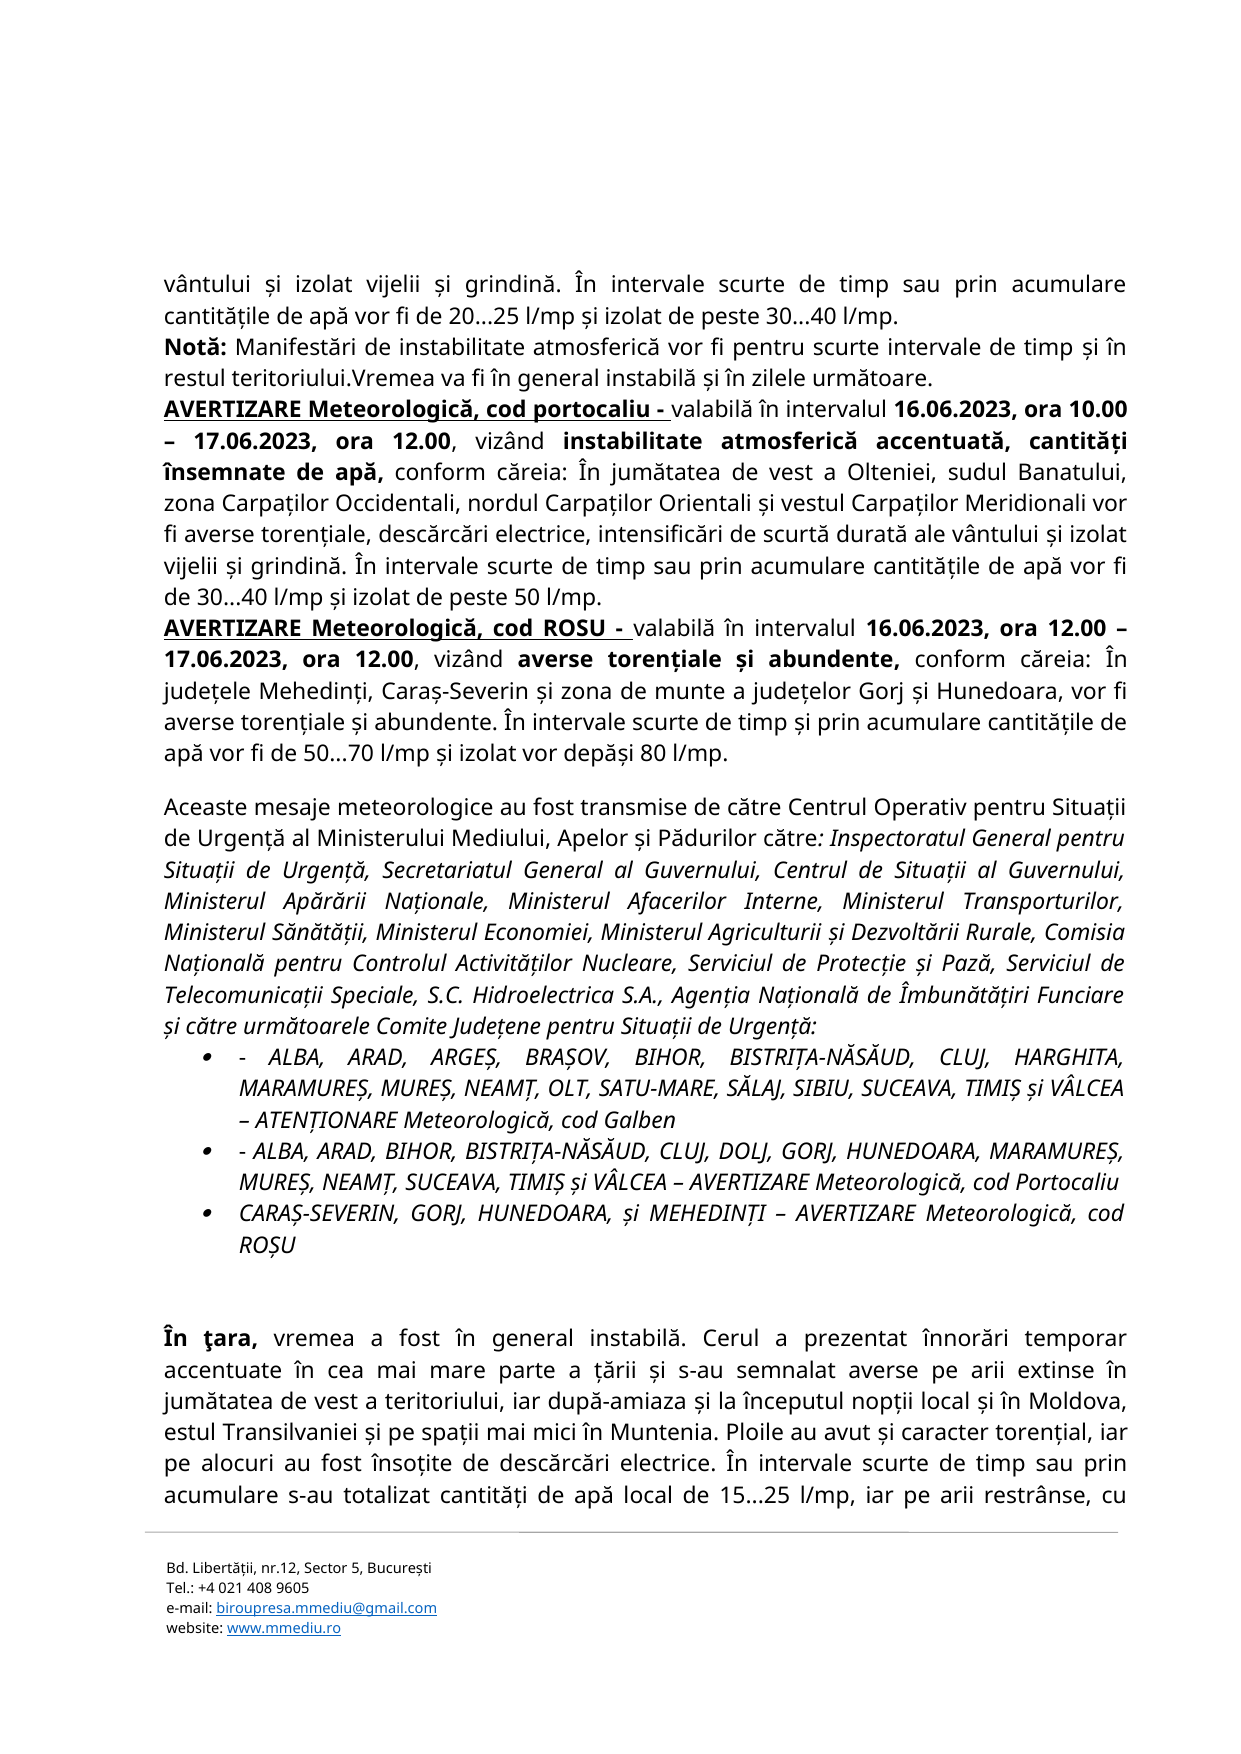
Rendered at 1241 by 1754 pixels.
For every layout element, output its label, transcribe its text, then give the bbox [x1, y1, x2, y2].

text AVERTIZARE Meteorologică, cod portocaliu - valabilă în intervalul 16.06.2023, ora 10.00 – 17.06.2023, ora 12.00, vizând instabilitate atmosferică accentuată, cantități însemnate de apă, conform căreia: În jumătatea de vest a Olteniei, sudul Banatului, zona Carpaților Occidentali, nordul Carpaților Orientali și vestul Carpaților Meridionali vor fi averse torențiale, descărcări electrice, intensificări de scurtă durată ale vântului și izolat vijelii și grindină. În intervale scurte de timp sau prin acumulare cantitățile de apă vor fi de 30...40 l/mp și izolat de peste 50 l/mp. [164, 393, 1128, 612]
text AVERTIZARE Meteorologică, cod ROSU - valabilă în intervalul 16.06.2023, ora 12.00 – 17.06.2023, ora 12.00, vizând averse torențiale și abundente, conform căreia: În județele Mehedinți, Caraș-Severin și zona de munte a județelor Gorj și Hunedoara, vor fi averse torențiale și abundente. În intervale scurte de timp și prin acumulare cantitățile de apă vor fi de 50...70 l/mp și izolat vor depăși 80 l/mp. [164, 612, 1128, 768]
text Aceaste mesaje meteorologice au fost transmise de către Centrul Operativ pentru Situaţii de Urgenţă al Ministerului Mediului, Apelor şi Pădurilor către: Inspectoratul General pentru Situaţii de Urgenţă, Secretariatul General al Guvernului, Centrul de Situații al Guvernului, Ministerul Apărării Naţionale, Ministerul Afacerilor Interne, Ministerul Transporturilor, Ministerul Sănătății, Ministerul Economiei, Ministerul Agriculturii și Dezvoltării Rurale, Comisia Națională pentru Controlul Activităților Nucleare, Serviciul de Protecție și Pază, Serviciul de Telecomunicații Speciale, S.C. Hidroelectrica S.A., Agenția Naţională de Îmbunătăţiri Funciare și către următoarele Comite Judeţene pentru Situaţii de Urgenţă: [164, 791, 1128, 1041]
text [164, 1322, 1128, 1510]
list - ALBA, ARAD, BIHOR, BISTRIŢA-NĂSĂUD, CLUJ, DOLJ, GORJ, HUNEDOARA, MARAMUREŞ, MUREŞ, NEAMŢ, SUCEAVA, TIMIŞ şi VÂLCEA – AVERTIZARE Meteorologică, cod Portocaliu [201, 1135, 1128, 1197]
list - ALBA, ARAD, ARGEŞ, BRAŞOV, BIHOR, BISTRIŢA-NĂSĂUD, CLUJ, HARGHITA, MARAMUREŞ, MUREŞ, NEAMŢ, OLT, SATU-MARE, SĂLAJ, SIBIU, SUCEAVA, TIMIŞ şi VÂLCEA – ATENŢIONARE Meteorologică, cod Galben [201, 1041, 1128, 1135]
list CARAŞ-SEVERIN, GORJ, HUNEDOARA, şi MEHEDINŢI – AVERTIZARE Meteorologică, cod ROȘU [201, 1197, 1128, 1260]
text Notă: Manifestări de instabilitate atmosferică vor fi pentru scurte intervale de timp și în restul teritoriului.Vremea va fi în general instabilă și în zilele următoare. [164, 331, 1128, 393]
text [164, 268, 1128, 331]
